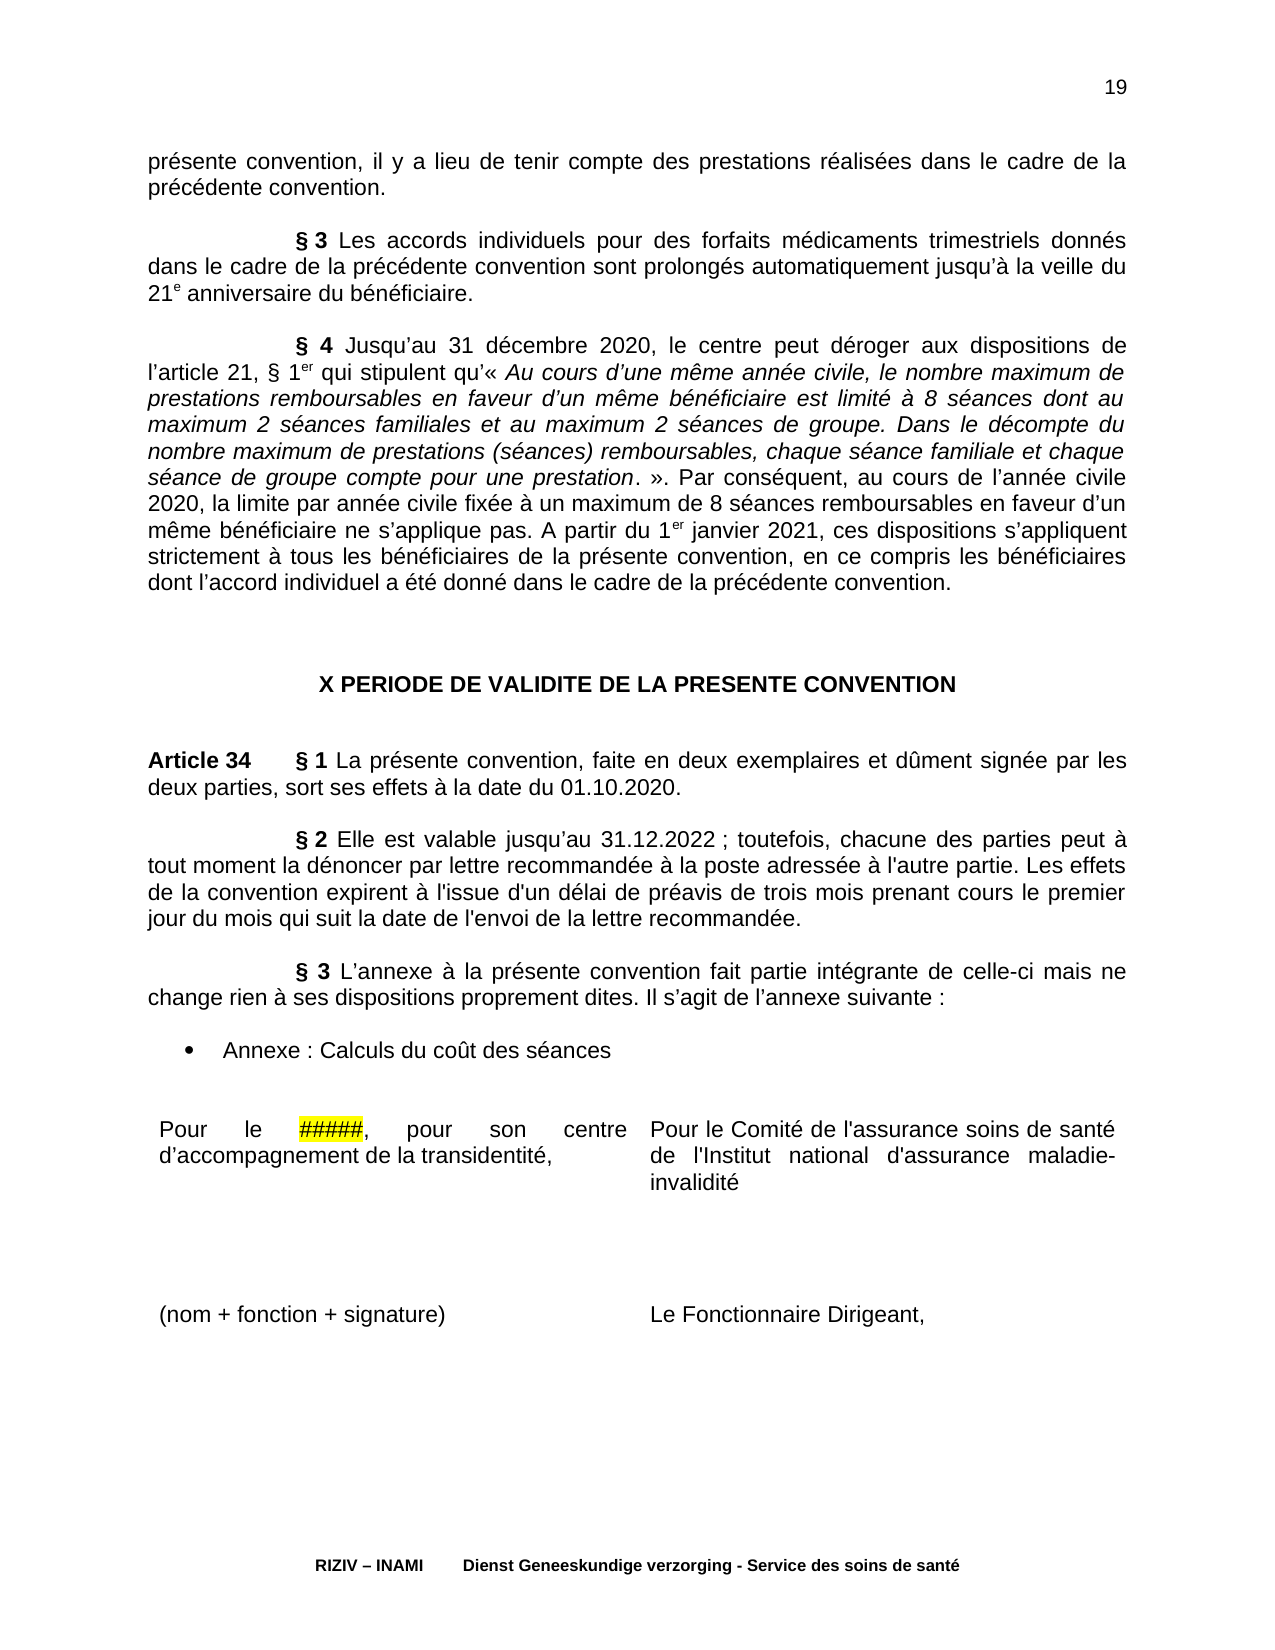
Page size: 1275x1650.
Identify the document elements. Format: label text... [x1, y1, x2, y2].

text § 3 L’annexe à la présente convention fait partie intégrante de celle-ci mais ne change rien à ses dispositions proprement dites. Il s’agit de l’annexe suivante : [148, 958, 1127, 1011]
text Article 34 § 1 La présente convention, faite en deux exemplaires et dûment signée par les deux parties, sort ses effets à la date du 01.10.2020. [148, 747, 1127, 800]
text § 4 Jusqu’au 31 décembre 2020, le centre peut déroger aux dispositions de l’article 21, § 1er qui stipulent qu’« Au cours d’une même année civile, le nombre maximum de prestations remboursables en faveur d’un même bénéficiaire est limité à 8 séances dont au maximum 2 séances familiales et au maximum 2 séances de groupe. Dans le décompte du nombre maximum de prestations (séances) remboursables, chaque séance familiale et chaque séance de groupe compte pour une prestation. ». Par conséquent, au cours de l’année civile 2020, la limite par année civile fixée à un maximum de 8 séances remboursables en faveur d’un même bénéficiaire ne s’applique pas. A partir du 1er janvier 2021, ces dispositions s’appliquent strictement à tous les bénéficiaires de la présente convention, en ce compris les bénéficiaires dont l’accord individuel a été donné dans le cadre de la précédente convention. [148, 332, 1127, 596]
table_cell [148, 1301, 639, 1485]
text § 2 Elle est valable jusqu’au 31.12.2022 ; toutefois, chacune des parties peut à tout moment la dénoncer par lettre recommandée à la poste adressée à l'autre partie. Les effets de la convention expirent à l'issue d'un délai de préavis de trois mois prenant cours le premier jour du mois qui suit la date de l'envoi de la lettre recommandée. [148, 826, 1127, 932]
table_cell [639, 1301, 1127, 1485]
text X PERIODE DE VALIDITE DE LA PRESENTE CONVENTION [148, 671, 1127, 697]
text § 3 Les accords individuels pour des forfaits médicaments trimestriels donnés dans le cadre de la précédente convention sont prolongés automatiquement jusqu’à la veille du 21e anniversaire du bénéficiaire. [148, 227, 1127, 306]
table_header Pour le Comité de l'assurance soins de santé de l'Institut national d'assurance maladie-invalidité [639, 1116, 1127, 1301]
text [148, 148, 1127, 200]
table_header Pour le #####, pour son centre d’accompagnement de la transidentité, [148, 1116, 639, 1301]
list Annexe : Calculs du coût des séances [185, 1037, 1127, 1063]
